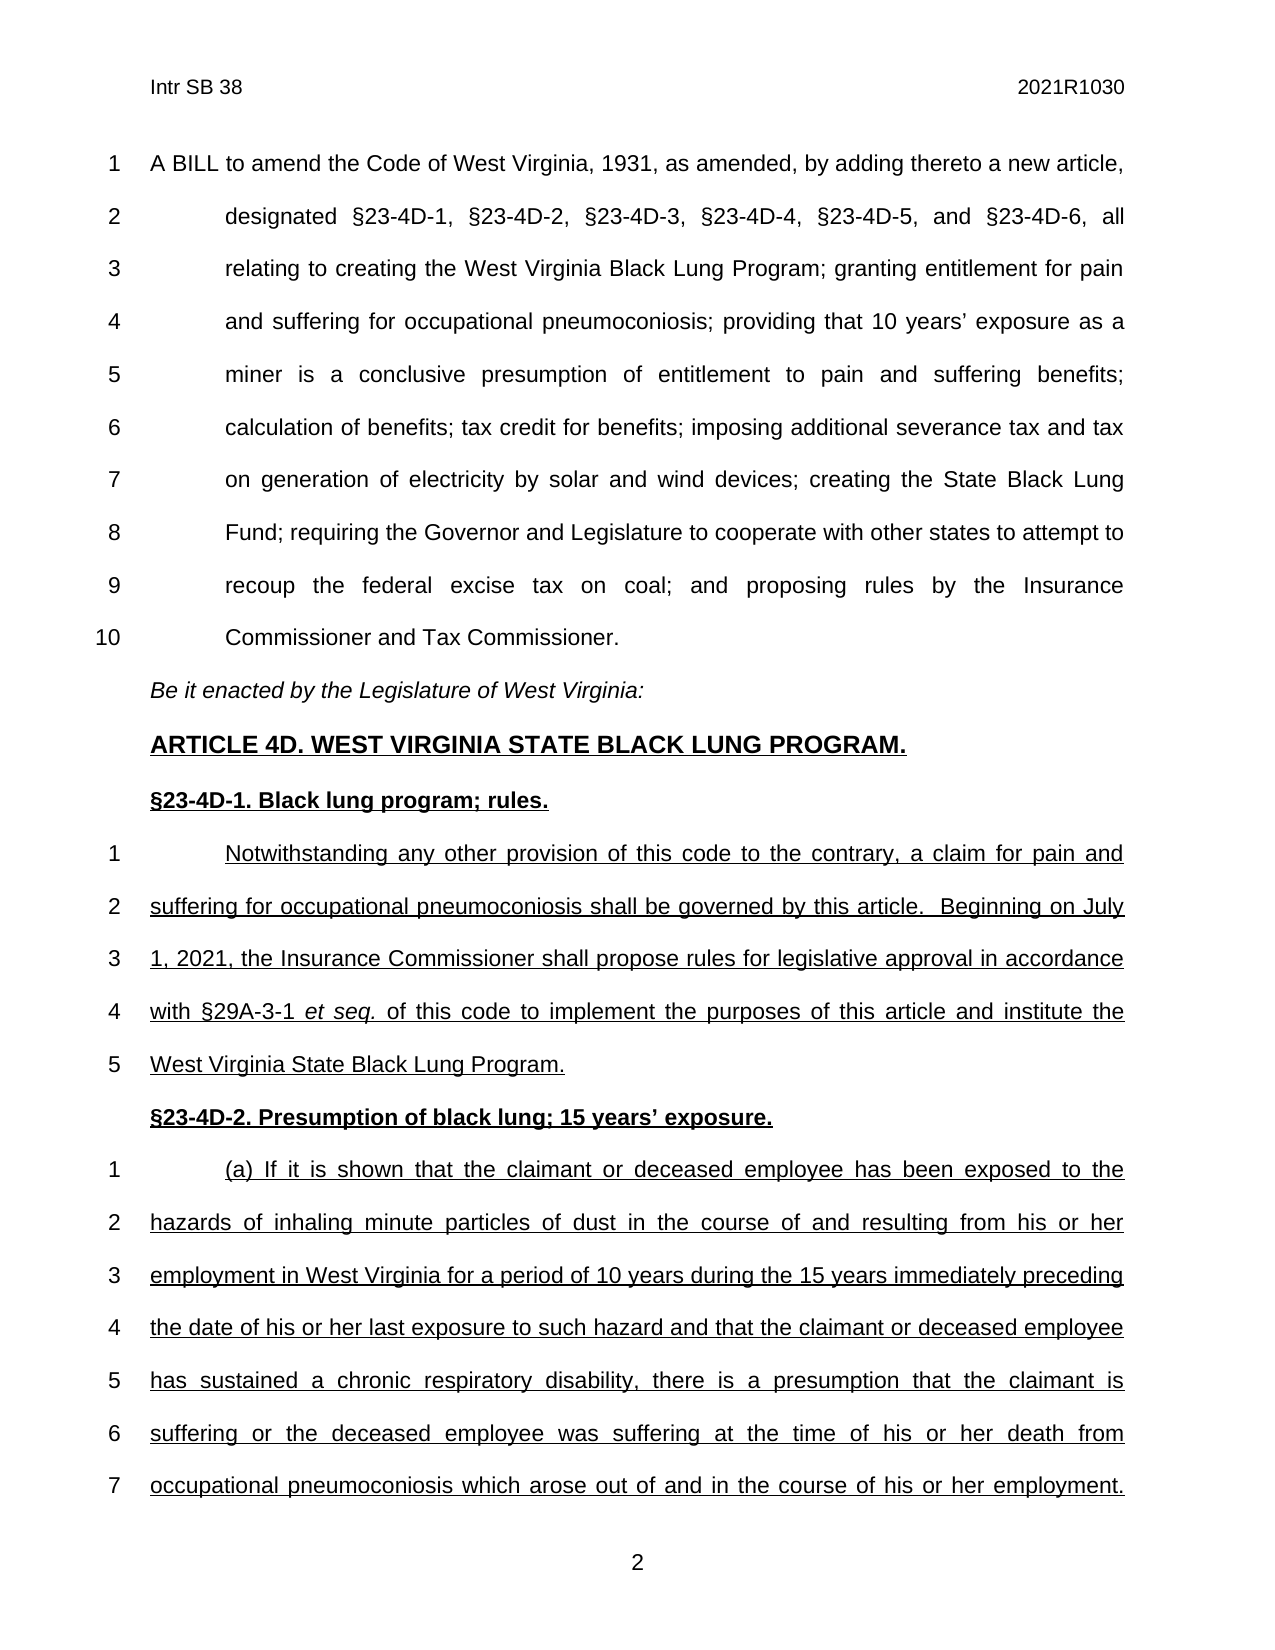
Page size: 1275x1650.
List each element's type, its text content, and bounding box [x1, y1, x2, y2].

text Notwithstanding any other provision of this code to the contrary, a claim for pain and suffering for occupational pneumoconiosis shall be governed by this article. Beginning on July 1, 2021, the Insurance Commissioner shall propose rules for legislative approval in accordance with §29A-3-1 et seq. of this code to implement the purposes of this article and institute the West Virginia State Black Lung Program. [150, 917, 1125, 1021]
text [150, 1444, 1125, 1495]
subtitle §23-4D-1. Black lung program; rules. [150, 787, 1125, 814]
text Be it enacted by the Legislature of West Virginia: [150, 677, 1125, 703]
text Notwithstanding any other provision of this code to the contrary, a claim for pain and suffering for occupational pneumoconiosis shall be governed by this article. Beginning on July 1, 2021, the Insurance Commissioner shall propose rules for legislative approval in accordance with §29A-3-1 et seq. of this code to implement the purposes of this article and institute the West Virginia State Black Lung Program. [150, 1022, 1125, 1077]
subtitle §23-4D-2. Presumption of black lung; 15 years’ exposure. [150, 1103, 1125, 1130]
title A BILL to amend the Code of West Virginia, 1931, as amended, by adding thereto a new article, designated §23-4D-1, §23-4D-2, §23-4D-3, §23-4D-4, §23-4D-5, and §23-4D-6, all relating to creating the West Virginia Black Lung Program; granting entitlement for pain and suffering for occupational pneumoconiosis; providing that 10 years’ exposure as a miner is a conclusive presumption of entitlement to pain and suffering benefits; calculation of benefits; tax credit for benefits; imposing additional severance tax and tax on generation of electricity by solar and wind devices; creating the State Black Lung Fund; requiring the Governor and Legislature to cooperate with other states to attempt to recoup the federal excise tax on coal; and proposing rules by the Insurance Commissioner and Tax Commissioner. [150, 150, 1125, 651]
subtitle ARTICLE 4D. WEST VIRGINIA STATE BLACK LUNG PROGRAM. [150, 730, 1125, 758]
text Notwithstanding any other provision of this code to the contrary, a claim for pain and suffering for occupational pneumoconiosis shall be governed by this article. Beginning on July 1, 2021, the Insurance Commissioner shall propose rules for legislative approval in accordance with §29A-3-1 et seq. of this code to implement the purposes of this article and institute the West Virginia State Black Lung Program. [150, 840, 1125, 915]
